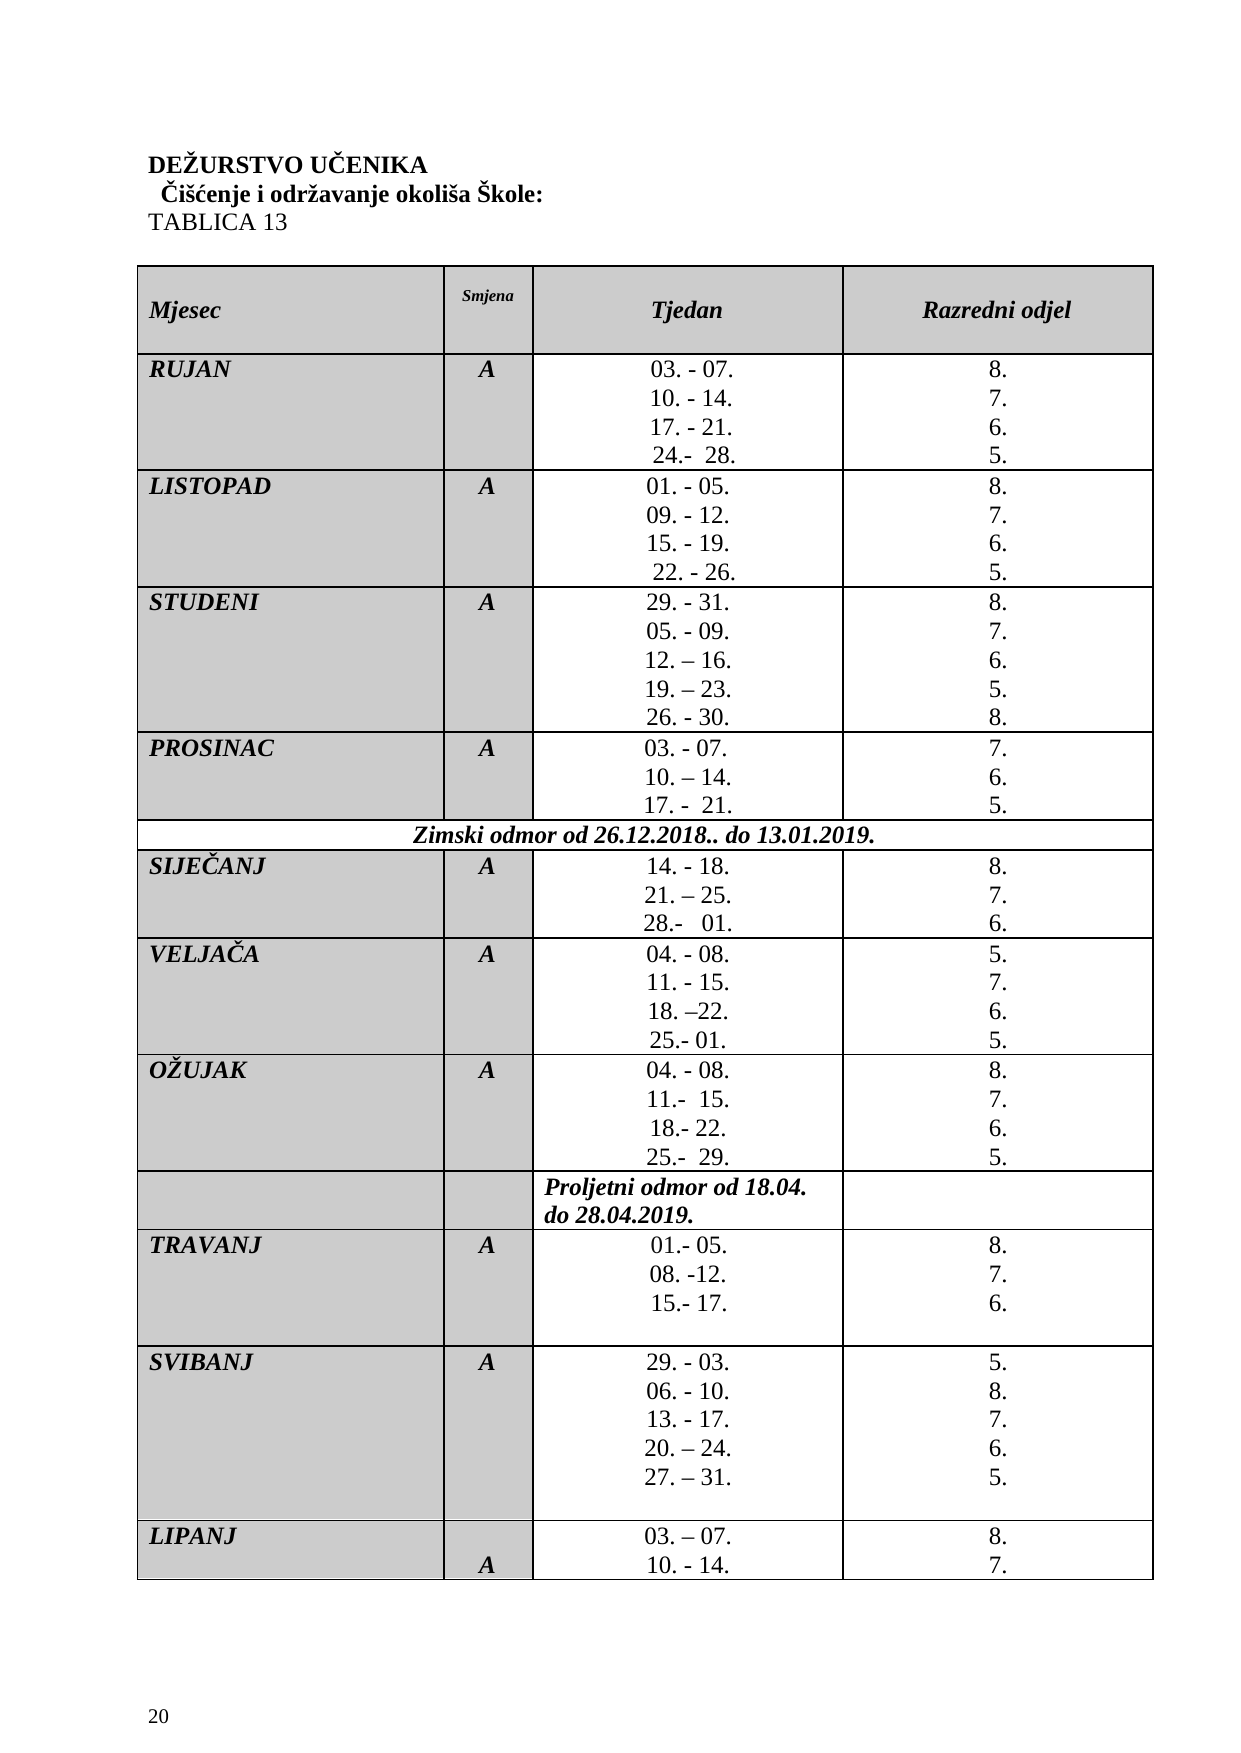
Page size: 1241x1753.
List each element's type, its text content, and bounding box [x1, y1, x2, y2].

table_cell 8. 7. 6. [844, 1230, 1152, 1345]
table_cell 8. 7. 6. 5. [844, 355, 1152, 469]
table_cell A [445, 1521, 532, 1578]
table_cell 8. 7. [844, 1521, 1152, 1578]
table_cell 29. - 31. 05. - 09. 12. – 16. 19. – 23. 26. - 30. [534, 588, 842, 731]
table_header Smjena [445, 267, 532, 353]
table_cell 04. - 08. 11.- 15. 18.- 22. 25.- 29. [534, 1055, 842, 1170]
table_cell PROSINAC [138, 733, 443, 819]
table_cell 03. - 07. 10. - 14. 17. - 21. 24.- 28. [534, 355, 842, 469]
table_header Mjesec [138, 267, 443, 353]
table_cell STUDENI [138, 588, 443, 731]
text DEŽURSTVO UČENIKA [148, 150, 1092, 179]
table_cell 14. - 18. 21. – 25. 28.- 01. [534, 851, 842, 937]
table_cell A [445, 733, 532, 819]
table_cell A [445, 851, 532, 937]
table_cell 5. 7. 6. 5. [844, 939, 1152, 1054]
table_cell 8. 7. 6. 5. [844, 1055, 1152, 1170]
table_cell 7. 6. 5. [844, 733, 1152, 819]
table_cell A [445, 588, 532, 731]
table_cell [445, 1172, 532, 1229]
table_cell 8. 7. 6. 5. [844, 471, 1152, 586]
table_cell SIJEČANJ [138, 851, 443, 937]
table_cell A [445, 939, 532, 1054]
table_cell RUJAN [138, 355, 443, 469]
table_cell A [445, 1230, 532, 1345]
table_cell SVIBANJ [138, 1347, 443, 1519]
table_cell A [445, 1055, 532, 1170]
table_cell 01.- 05. 08. -12. 15.- 17. [534, 1230, 842, 1345]
table_cell 8. 7. 6. 5. 8. [844, 588, 1152, 731]
table_cell TRAVANJ [138, 1230, 443, 1345]
table_cell 5. 8. 7. 6. 5. [844, 1347, 1152, 1519]
table_cell A [445, 355, 532, 469]
table_header Razredni odjel [844, 267, 1152, 353]
table_cell LISTOPAD [138, 471, 443, 586]
table_cell Zimski odmor od 26.12.2018.. do 13.01.2019. [138, 821, 1152, 849]
table_cell OŽUJAK [138, 1055, 443, 1170]
table_cell A [445, 1347, 532, 1519]
table_cell VELJAČA [138, 939, 443, 1054]
table_cell 04. - 08. 11. - 15. 18. –22. 25.- 01. [534, 939, 842, 1054]
text Čišćenje i održavanje okoliša Škole: [148, 179, 1092, 207]
table_cell 01. - 05. 09. - 12. 15. - 19. 22. - 26. [534, 471, 842, 586]
table_cell [844, 1172, 1152, 1229]
table_cell 8. 7. 6. [844, 851, 1152, 937]
table_header Tjedan [534, 267, 842, 353]
table_cell A [445, 471, 532, 586]
table_cell LIPANJ [138, 1521, 443, 1578]
table_cell 03. - 07. 10. – 14. 17. - 21. [534, 733, 842, 819]
table_cell [138, 1172, 443, 1229]
text TABLICA 13 [148, 207, 1092, 236]
table_cell Proljetni odmor od 18.04. do 28.04.2019. [534, 1172, 842, 1229]
table_cell 29. - 03. 06. - 10. 13. - 17. 20. – 24. 27. – 31. [534, 1347, 842, 1519]
table_cell 03. – 07. 10. - 14. [534, 1521, 842, 1578]
